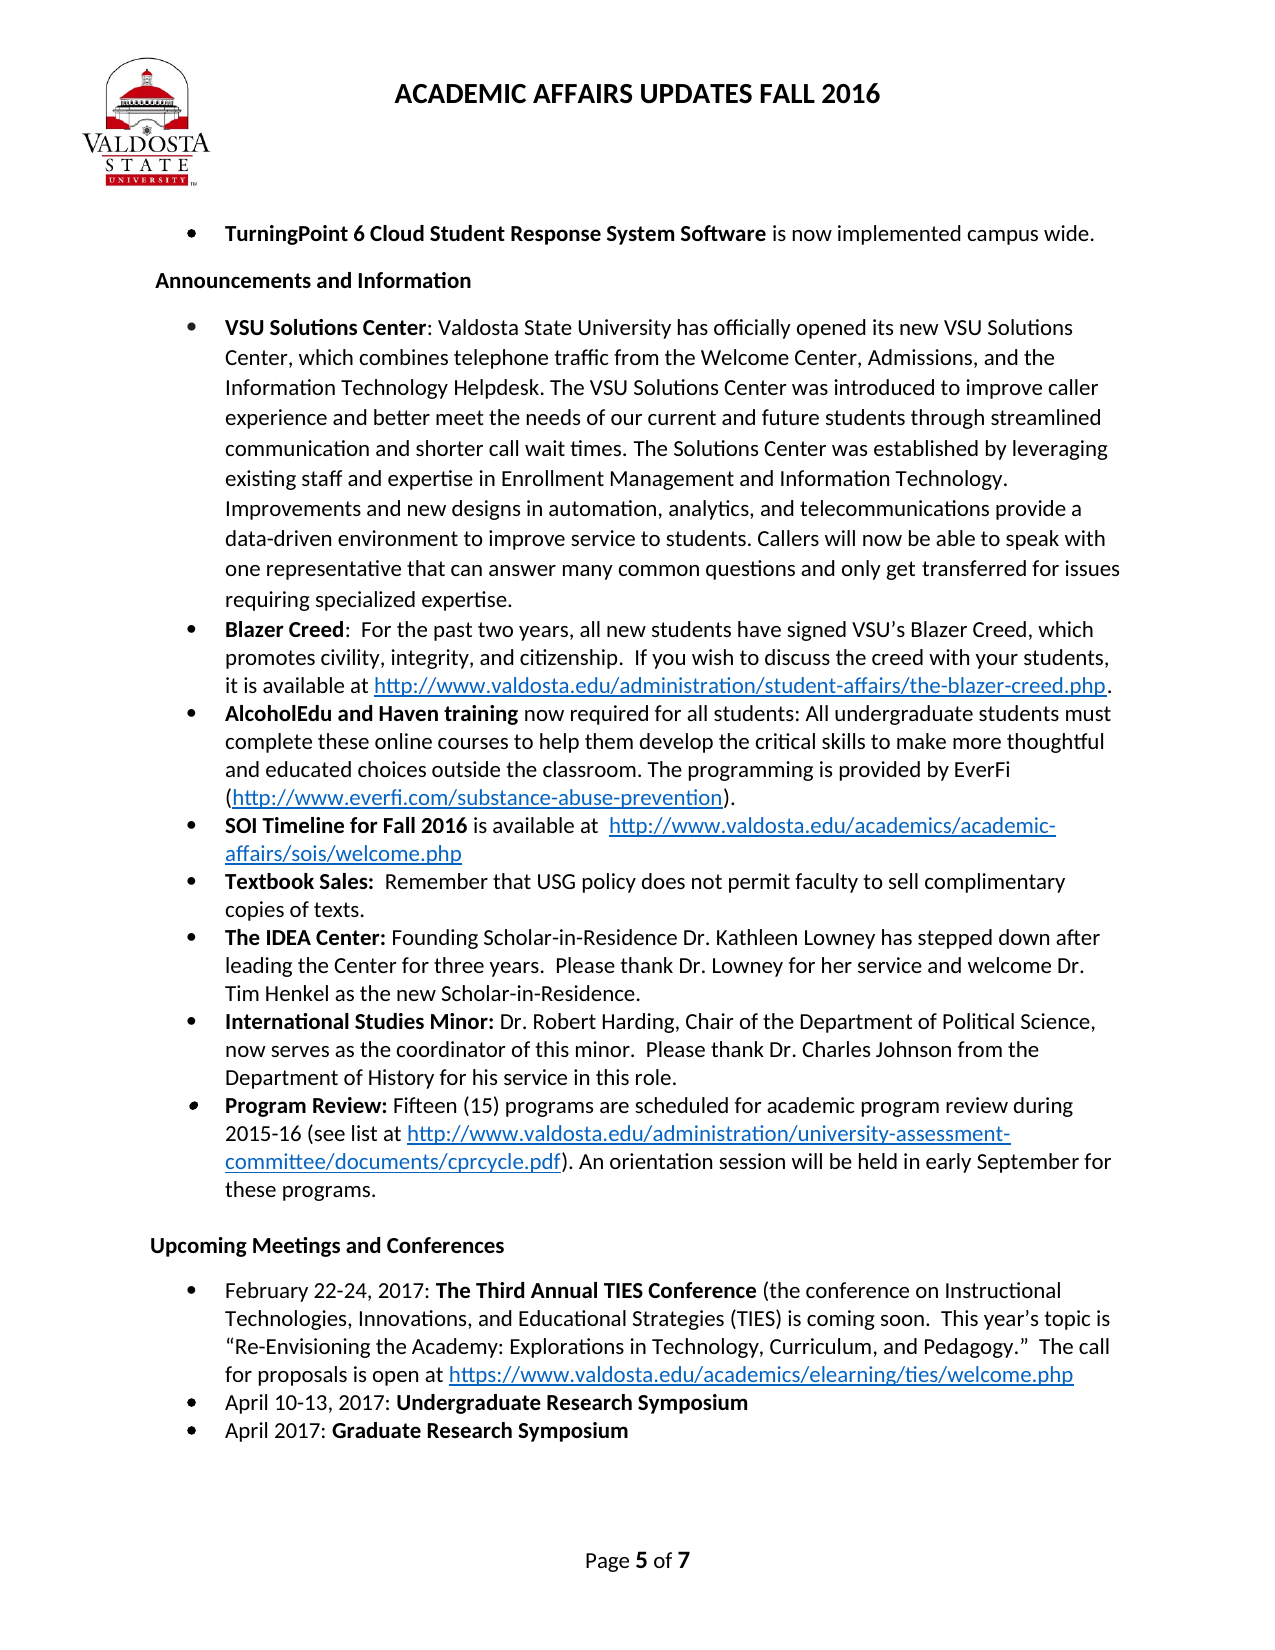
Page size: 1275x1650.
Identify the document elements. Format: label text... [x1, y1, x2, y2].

list The IDEA Center: Founding Scholar-in-Residence Dr. Kathleen Lowney has stepped down after leading the Center for three years. Please thank Dr. Lowney for her service and welcome Dr. Tim Henkel as the new Scholar-in-Residence. [187, 923, 1125, 1007]
list Textbook Sales: Remember that USG policy does not permit faculty to sell complimentary copies of texts. [187, 867, 1125, 923]
text Upcoming Meetings and Conferences [150, 1231, 1125, 1259]
list February 22-24, 2017: The Third Annual TIES Conference (the conference on Instructional Technologies, Innovations, and Educational Strategies (TIES) is coming soon. This year’s topic is “Re-Envisioning the Academy: Explorations in Technology, Curriculum, and Pedagogy.” The call for proposals is open at https://www.valdosta.edu/academics/elearning/ties/welcome.php [187, 1276, 1125, 1388]
picture [71, 46, 221, 196]
list Blazer Creed: For the past two years, all new students have signed VSU’s Blazer Creed, which promotes civility, integrity, and citizenship. If you wish to discuss the creed with your students, it is available at http://www.valdosta.edu/administration/student-affairs/the-blazer-creed.php. [187, 615, 1125, 699]
text Announcements and Information [150, 266, 1125, 294]
list VSU Solutions Center: Valdosta State University has officially opened its new VSU Solutions Center, which combines telephone traffic from the Welcome Center, Admissions, and the Information Technology Helpdesk. The VSU Solutions Center was introduced to improve caller experience and better meet the needs of our current and future students through streamlined communication and shorter call wait times. The Solutions Center was established by leveraging existing staff and expertise in Enrollment Management and Information Technology. Improvements and new designs in automation, analytics, and telecommunications provide a data-driven environment to improve service to students. Callers will now be able to speak with one representative that can answer many common questions and only get transferred for issues requiring specialized expertise. [187, 313, 1125, 613]
list SOI Timeline for Fall 2016 is available at http://www.valdosta.edu/academics/academic-affairs/sois/welcome.php [187, 811, 1125, 867]
list April 2017: Graduate Research Symposium [187, 1416, 1125, 1444]
list TurningPoint 6 Cloud Student Response System Software is now implemented campus wide. [187, 219, 1125, 247]
list AlcoholEdu and Haven training now required for all students: All undergraduate students must complete these online courses to help them develop the critical skills to make more thoughtful and educated choices outside the classroom. The programming is provided by EverFi (http://www.everfi.com/substance-abuse-prevention). [187, 699, 1125, 811]
list Program Review: Fifteen (15) programs are scheduled for academic program review during 2015-16 (see list at http://www.valdosta.edu/administration/university-assessment-committee/documents/cprcycle.pdf). An orientation session will be held in early September for these programs. [187, 1091, 1125, 1203]
list International Studies Minor: Dr. Robert Harding, Chair of the Department of Political Science, now serves as the coordinator of this minor. Please thank Dr. Charles Johnson from the Department of History for his service in this role. [187, 1007, 1125, 1091]
list April 10-13, 2017: Undergraduate Research Symposium [187, 1388, 1125, 1416]
